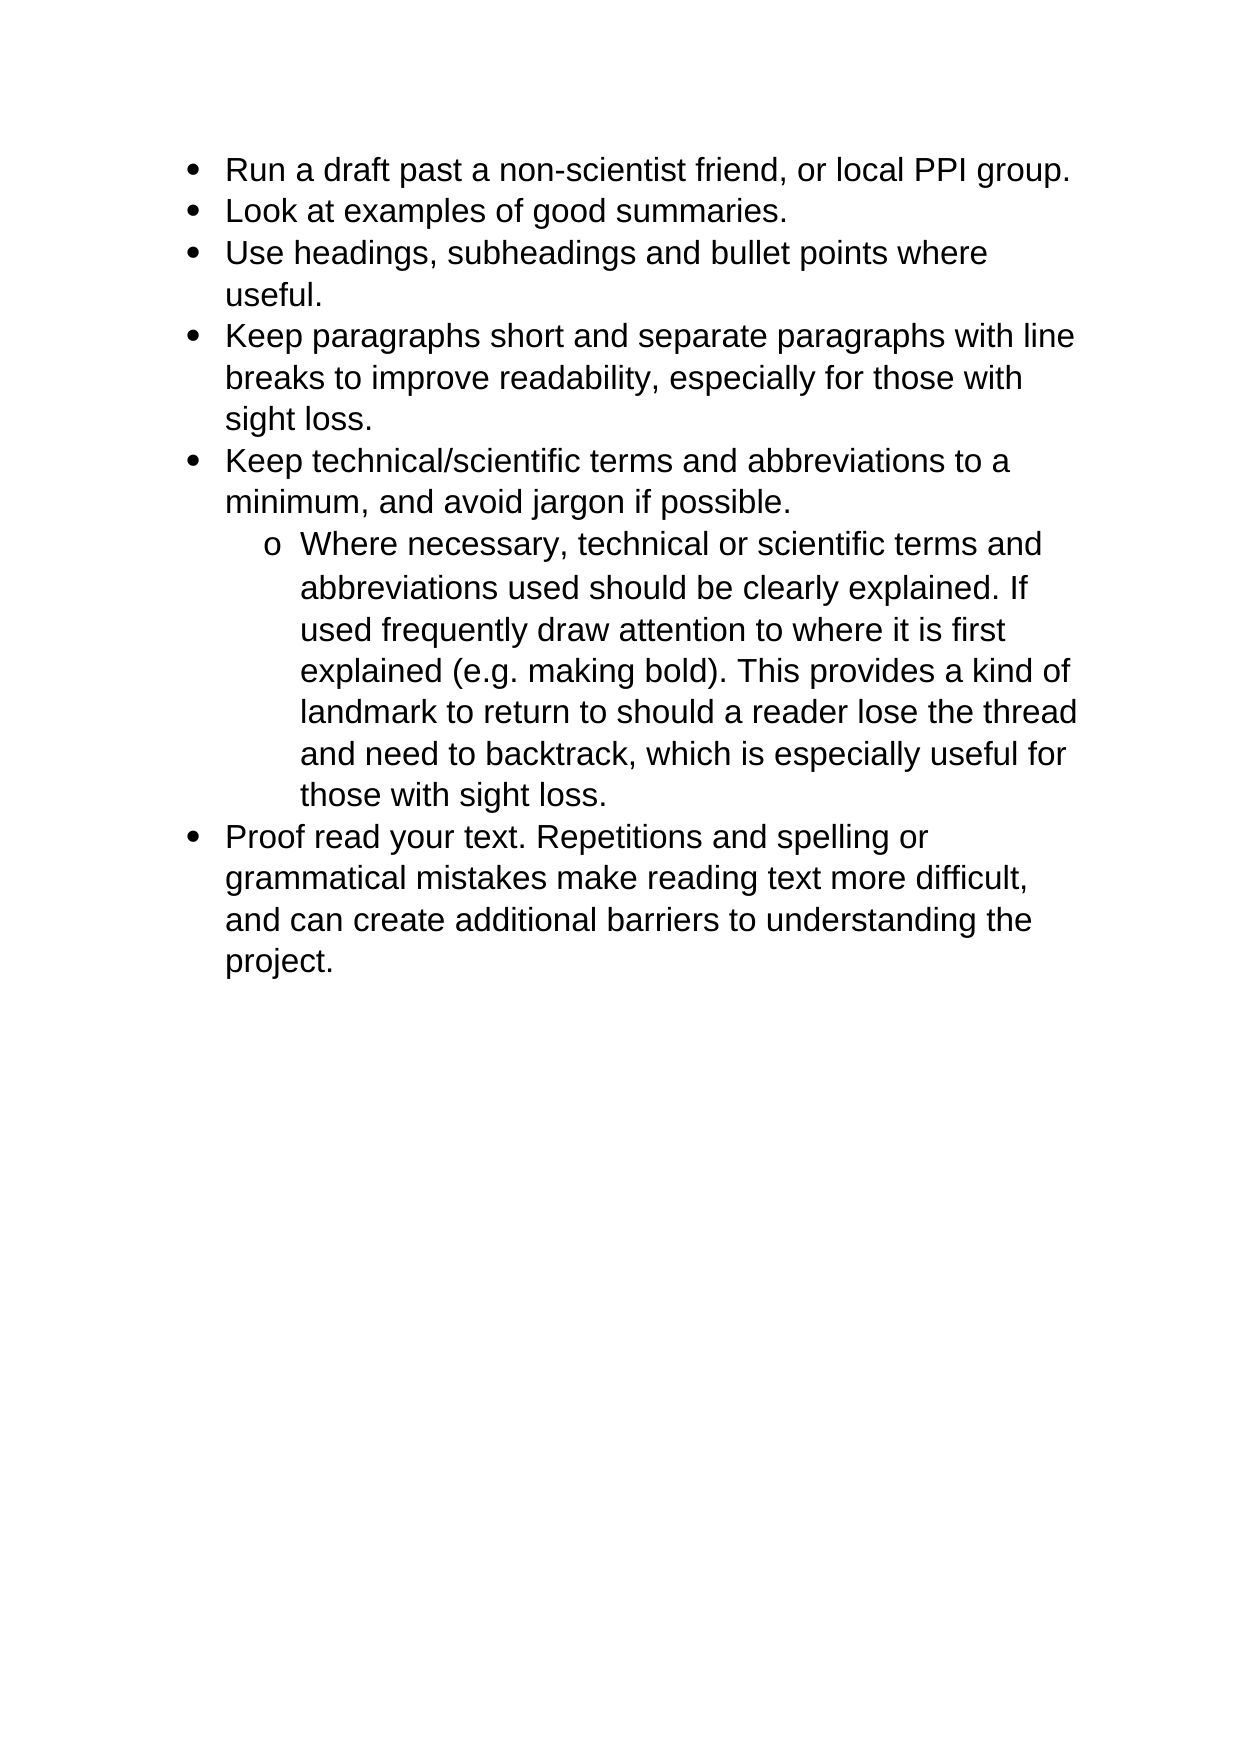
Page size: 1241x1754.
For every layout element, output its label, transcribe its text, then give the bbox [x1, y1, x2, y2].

list Keep technical/scientific terms and abbreviations to a minimum, and avoid jargon if possible. [187, 441, 1090, 521]
list Proof read your text. Repetitions and spelling or grammatical mistakes make reading text more difficult, and can create additional barriers to understanding the project. [187, 817, 1090, 980]
list Run a draft past a non-scientist friend, or local PPI group. [187, 150, 1090, 188]
list Where necessary, technical or scientific terms and abbreviations used should be clearly explained. If used frequently draw attention to where it is first explained (e.g. making bold). This provides a kind of landmark to return to should a reader lose the thread and need to backtrack, which is especially useful for those with sight loss. [262, 524, 1090, 814]
list Keep paragraphs short and separate paragraphs with line breaks to improve readability, especially for those with sight loss. [187, 316, 1090, 438]
list Look at examples of good summaries. [187, 192, 1090, 230]
list Use headings, subheadings and bullet points where useful. [187, 233, 1090, 313]
